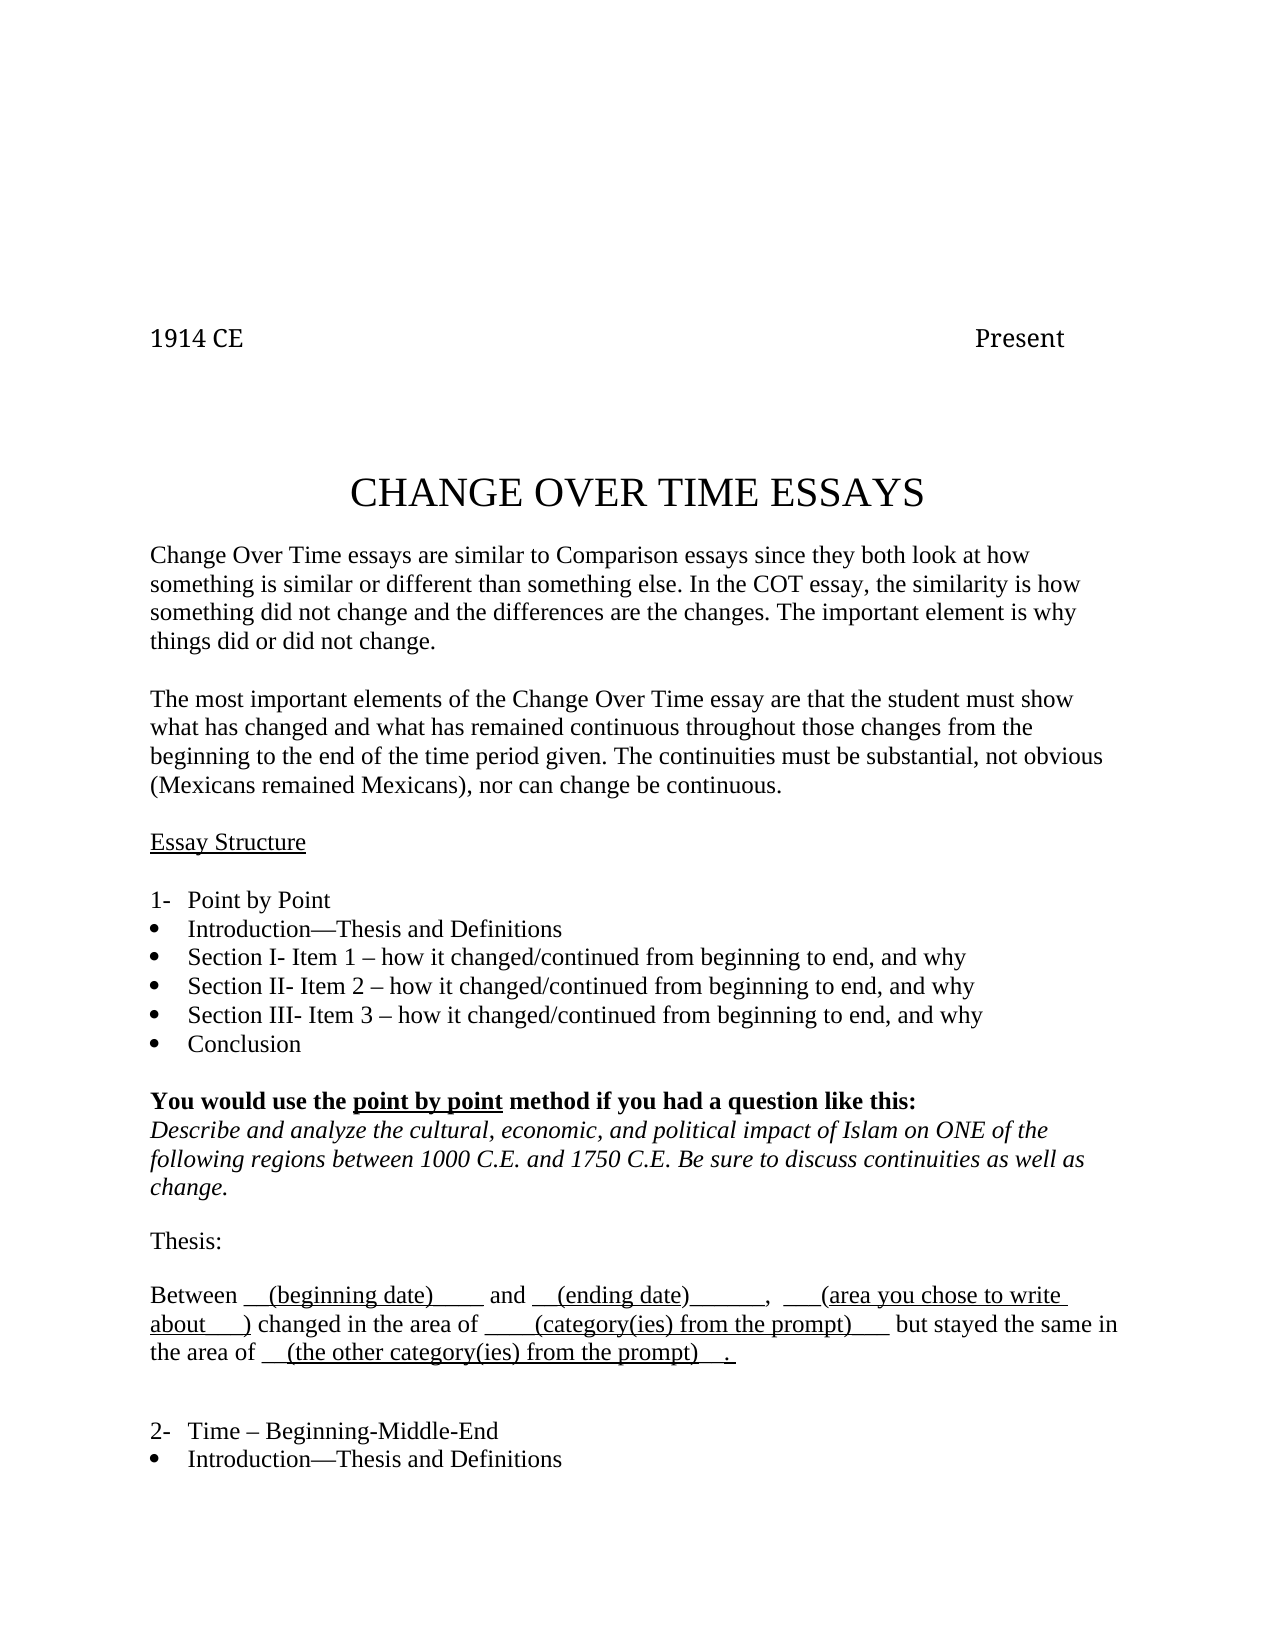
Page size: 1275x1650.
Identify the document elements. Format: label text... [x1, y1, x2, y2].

list Section III- Item 3 – how it changed/continued from beginning to end, and why [150, 1000, 1125, 1029]
text 1914 CE Present [150, 320, 1125, 354]
list Introduction—Thesis and Definitions [150, 914, 1125, 942]
text The most important elements of the Change Over Time essay are that the student must show what has changed and what has remained continuous throughout those changes from the beginning to the end of the time period given. The continuities must be substantial, not obvious (Mexicans remained Mexicans), nor can change be continuous. [150, 684, 1125, 799]
text Essay Structure [150, 827, 1125, 856]
text CHANGE OVER TIME ESSAYS [150, 468, 1125, 516]
text Thesis: [150, 1226, 1125, 1255]
list Introduction—Thesis and Definitions [150, 1444, 1125, 1473]
list Conclusion [150, 1029, 1125, 1057]
text You would use the point by point method if you had a question like this: [150, 1086, 1125, 1115]
text Change Over Time essays are similar to Comparison essays since they both look at how something is similar or different than something else. In the COT essay, the similarity is how something did not change and the differences are the changes. The important element is why things did or did not change. [150, 540, 1125, 655]
text Describe and analyze the cultural, economic, and political impact of Islam on of the following regions between 1000 C.E. and 1750 C.E. Be sure to discuss continuities as well as change. [150, 1115, 1125, 1201]
text Between __(beginning date)____ and __(ending date)______, ___(area you chose to write about___) changed in the area of ____(category(ies) from the prompt)___ but stayed the same in the area of __(the other category(ies) from the prompt)__. [150, 1280, 1125, 1366]
list Section I- Item 1 – how it changed/continued from beginning to end, and why [150, 942, 1125, 971]
list Time – Beginning-Middle-End [150, 1416, 1125, 1444]
list Point by Point [150, 885, 1125, 914]
list Section II- Item 2 – how it changed/continued from beginning to end, and why [150, 971, 1125, 1000]
